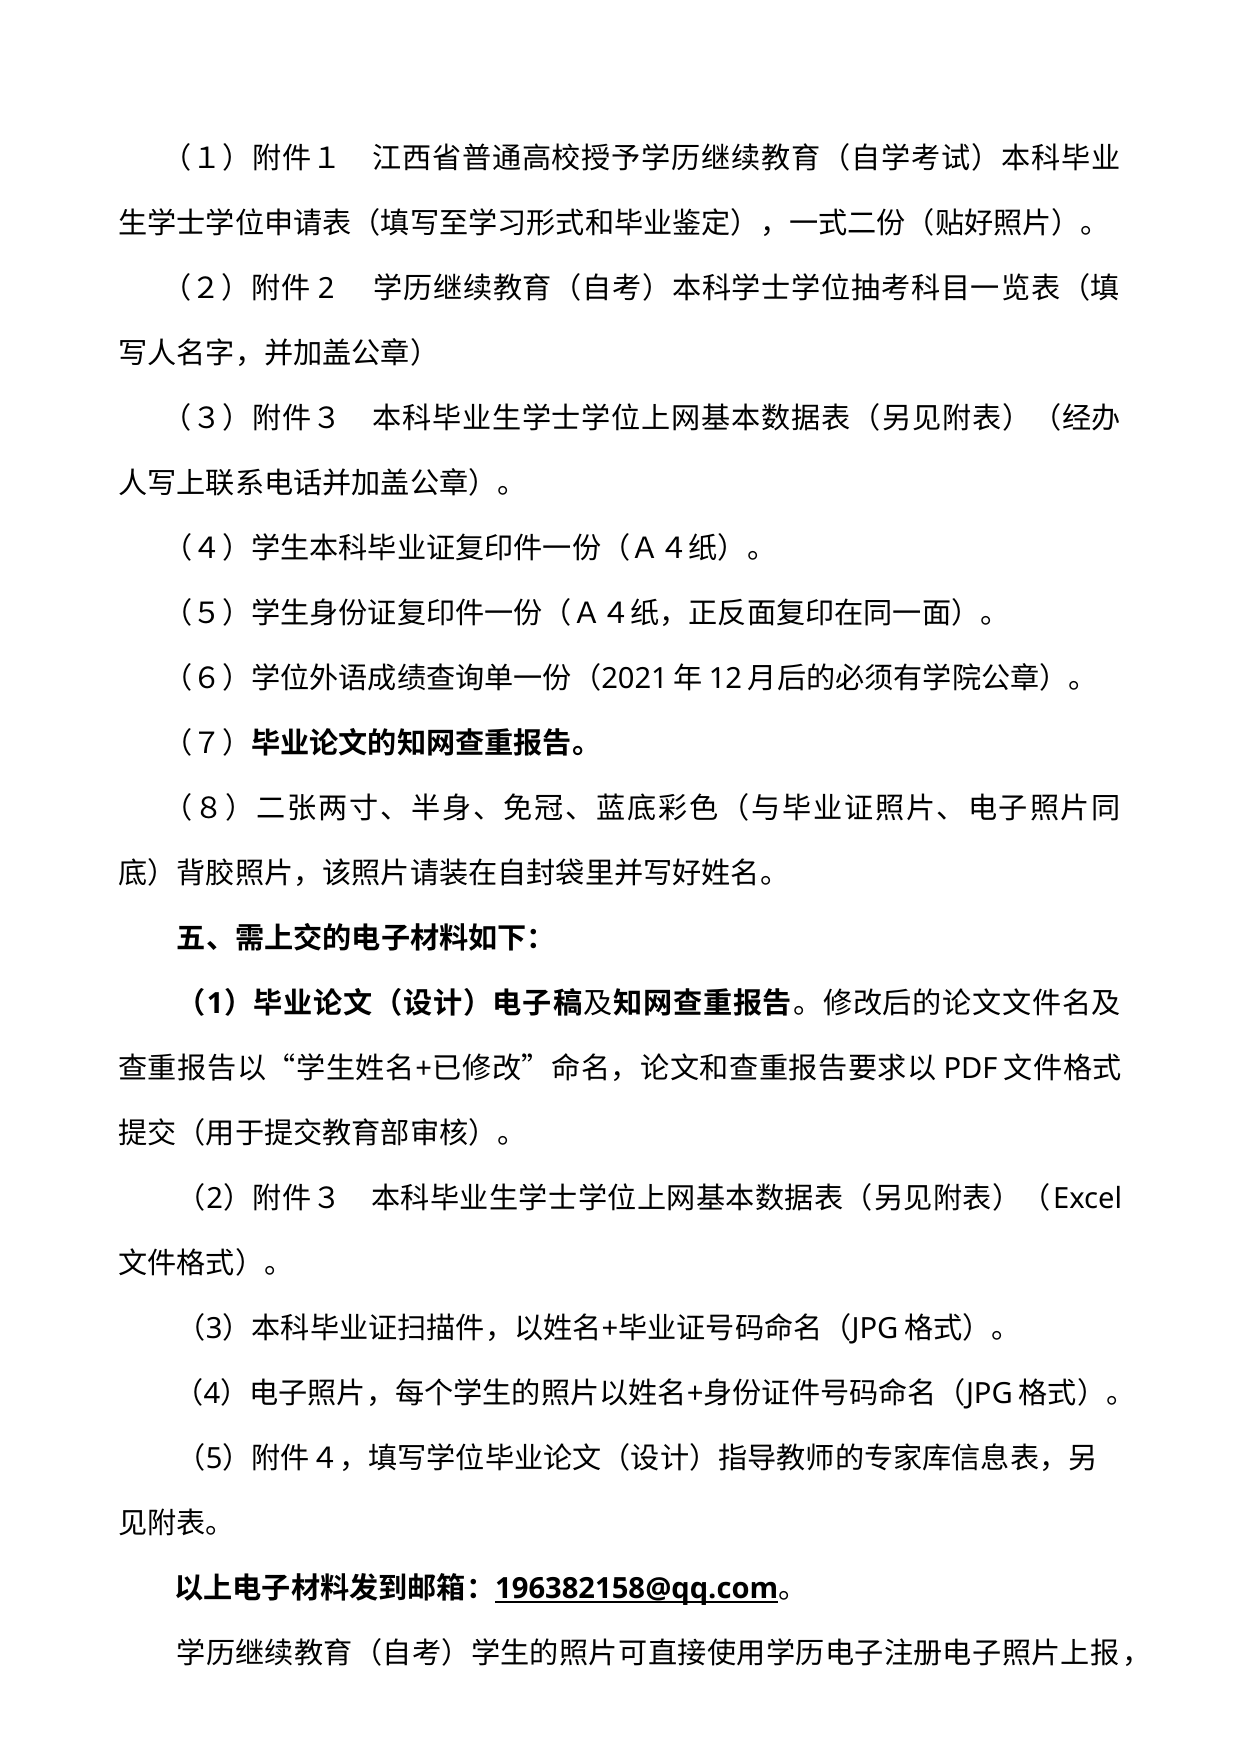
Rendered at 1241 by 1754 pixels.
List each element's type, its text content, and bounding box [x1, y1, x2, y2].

text 以上电子材料发到邮箱：196382158@qq.com。 [174, 1553, 1122, 1618]
text （3）本科毕业证扫描件，以姓名+毕业证号码命名（JPG格式）。 [118, 1293, 1122, 1358]
text 五、需上交的电子材料如下： [118, 903, 1122, 968]
text （1）毕业论文（设计）电子稿及知网查重报告。修改后的论文文件名及查重报告以“学生姓名+已修改”命名，论文和查重报告要求以PDF文件格式提交（用于提交教育部审核）。 [118, 968, 1122, 1163]
text （６）学位外语成绩查询单一份（2021年12月后的必须有学院公章）。 [118, 643, 1122, 708]
text （３）附件３ 本科毕业生学士学位上网基本数据表（另见附表）（经办人写上联系电话并加盖公章）。 [118, 383, 1122, 513]
text （5）附件４，填写学位毕业论文（设计）指导教师的专家库信息表，另见附表。 [118, 1423, 1122, 1553]
text （4）电子照片，每个学生的照片以姓名+身份证件号码命名（JPG格式）。 [174, 1358, 1122, 1423]
text （８）二张两寸、半身、免冠、蓝底彩色（与毕业证照片、电子照片同底）背胶照片，该照片请装在自封袋里并写好姓名。 [118, 773, 1122, 903]
text （５）学生身份证复印件一份（Ａ４纸，正反面复印在同一面）。 [118, 578, 1122, 643]
text （2）附件３ 本科毕业生学士学位上网基本数据表（另见附表）（Excel文件格式）。 [118, 1163, 1122, 1293]
text （１）附件１ 江西省普通高校授予学历继续教育（自学考试）本科毕业生学士学位申请表（填写至学习形式和毕业鉴定），一式二份（贴好照片）。 [118, 123, 1122, 253]
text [118, 1618, 1122, 1683]
text （７）毕业论文的知网查重报告。 [118, 708, 1122, 773]
text （４）学生本科毕业证复印件一份（Ａ４纸）。 [118, 513, 1122, 578]
text （２）附件2 学历继续教育（自考）本科学士学位抽考科目一览表（填写人名字，并加盖公章） [118, 253, 1122, 383]
